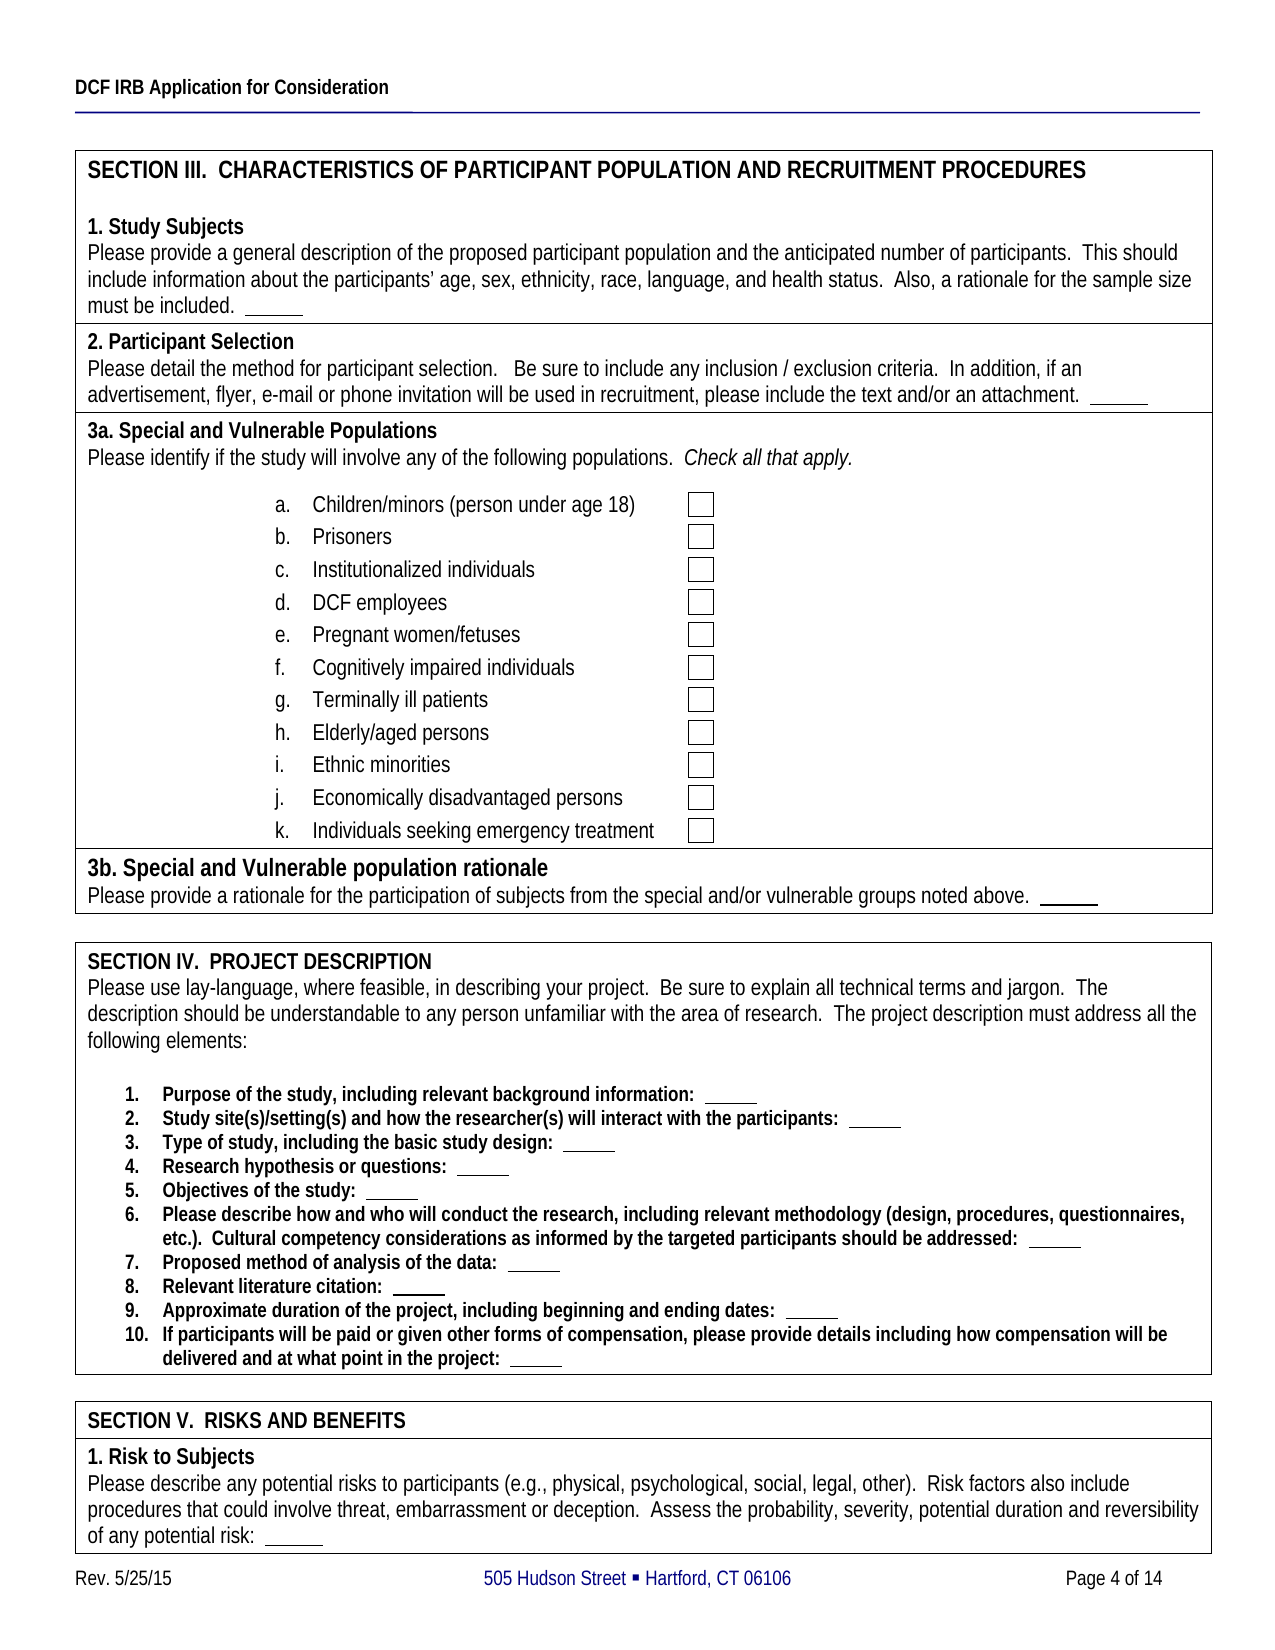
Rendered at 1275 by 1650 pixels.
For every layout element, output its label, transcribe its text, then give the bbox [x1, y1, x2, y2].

table_cell 1. Risk to Subjects Please describe any potential risks to participants (e.g., physical, psychological, social, legal, other). Risk factors also include procedures that could involve threat, embarrassment or deception. Assess the probability, severity, potential duration and reversibility of any potential risk: [76, 1439, 1211, 1553]
table_header SECTION III. CHARACTERISTICS OF PARTICIPANT POPULATION AND RECRUITMENT PROCEDURES 1. Study Subjects Please provide a general description of the proposed participant population and the anticipated number of participants. This should include information about the participants’ age, sex, ethnicity, race, language, and health status. Also, a rationale for the sample size must be included. [76, 151, 1212, 323]
table_cell 2. Participant Selection Please detail the method for participant selection. Be sure to include any inclusion / exclusion criteria. In addition, if an advertisement, flyer, e-mail or phone invitation will be used in recruitment, please include the text and/or an attachment. [76, 324, 1212, 412]
table_header SECTION IV. PROJECT DESCRIPTION Please use lay-language, where feasible, in describing your project. Be sure to explain all technical terms and jargon. The description should be understandable to any person unfamiliar with the area of research. The project description must address all the following elements: Purpose of the study, including relevant background information: Study site(s)/setting(s) and how the researcher(s) will interact with the participants: Type of study, including the basic study design: Research hypothesis or questions: Objectives of the study: Please describe how and who will conduct the research, including relevant methodology (design, procedures, questionnaires, etc.). Cultural competency considerations as informed by the targeted participants should be addressed: Proposed method of analysis of the data: Relevant literature citation: Approximate duration of the project, including beginning and ending dates: If participants will be paid or given other forms of compensation, please provide details including how compensation will be delivered and at what point in the project: [76, 943, 1211, 1374]
table_cell 3a. Special and Vulnerable Populations Please identify if the study will involve any of the following populations. Check all that apply. Children/minors (person under age 18) Prisoners Institutionalized individuals DCF employees Pregnant women/fetuses Cognitively impaired individuals Terminally ill patients Elderly/aged persons Ethnic minorities Economically disadvantaged persons Individuals seeking emergency treatment [76, 413, 1212, 847]
table_cell 3b. Special and Vulnerable population rationale Please provide a rationale for the participation of subjects from the special and/or vulnerable groups noted above. [76, 849, 1212, 912]
table_header SECTION V. RISKS AND BENEFITS [76, 1402, 1211, 1438]
